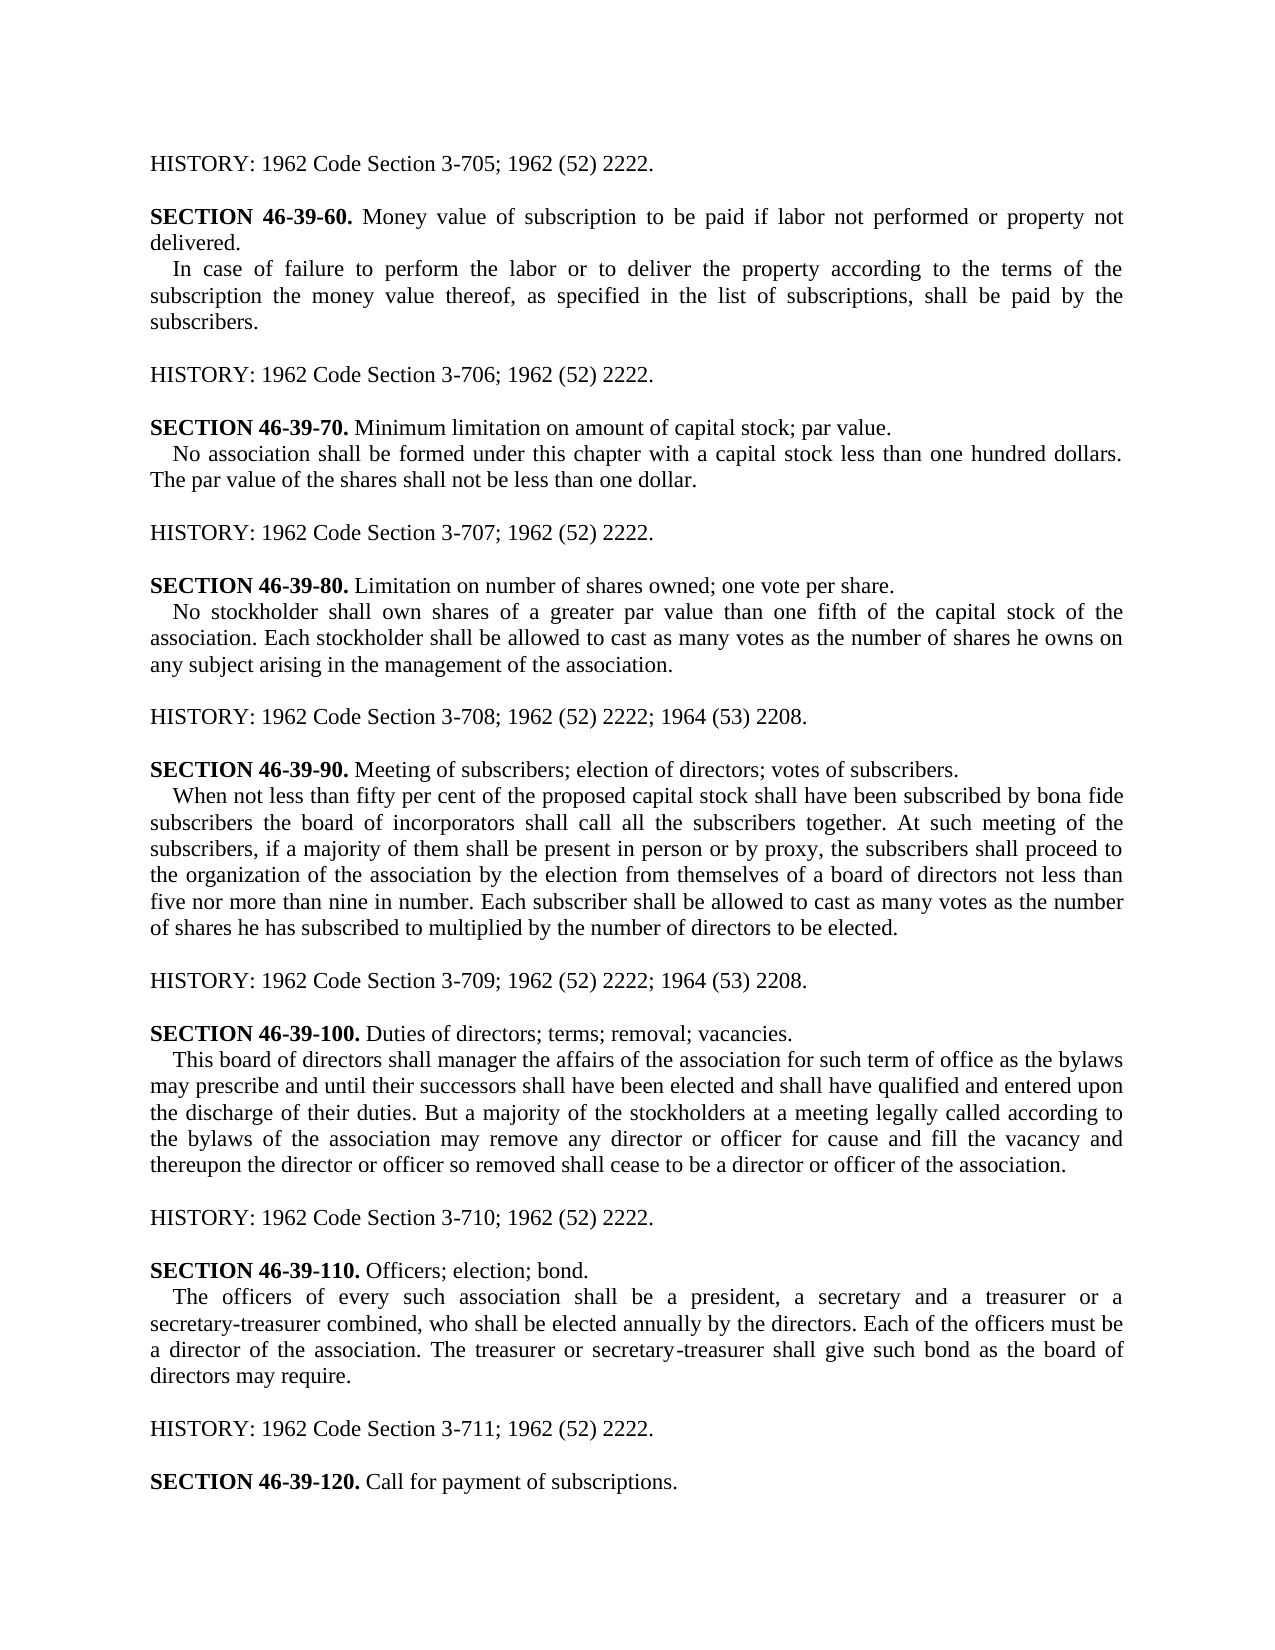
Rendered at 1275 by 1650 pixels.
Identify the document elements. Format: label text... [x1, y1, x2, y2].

text When not less than fifty per cent of the proposed capital stock shall have been subscribed by bona fide subscribers the board of incorporators shall call all the subscribers together. At such meeting of the subscribers, if a majority of them shall be present in person or by proxy, the subscribers shall proceed to the organization of the association by the election from themselves of a board of directors not less than five nor more than nine in number. Each subscriber shall be allowed to cast as many votes as the number of shares he has subscribed to multiplied by the number of directors to be elected. [150, 782, 1125, 941]
text The officers of every such association shall be a president, a secretary and a treasurer or a secretary-treasurer combined, who shall be elected annually by the directors. Each of the officers must be a director of the association. The treasurer or secretary-treasurer shall give such bond as the board of directors may require. [150, 1283, 1125, 1389]
text HISTORY: 1962 Code Section 3-708; 1962 (52) 2222; 1964 (53) 2208. [150, 703, 1125, 730]
text No stockholder shall own shares of a greater par value than one fifth of the capital stock of the association. Each stockholder shall be allowed to cast as many votes as the number of shares he owns on any subject arising in the management of the association. [150, 598, 1125, 677]
text HISTORY: 1962 Code Section 3-706; 1962 (52) 2222. [150, 361, 1125, 387]
text HISTORY: 1962 Code Section 3-711; 1962 (52) 2222. [150, 1415, 1125, 1441]
text SECTION 46-39-120. Call for payment of subscriptions. [150, 1468, 1125, 1494]
text SECTION 46-39-100. Duties of directors; terms; removal; vacancies. [150, 1020, 1125, 1046]
text SECTION 46-39-90. Meeting of subscribers; election of directors; votes of subscribers. [150, 756, 1125, 782]
text SECTION 46-39-110. Officers; election; bond. [150, 1257, 1125, 1283]
text HISTORY: 1962 Code Section 3-709; 1962 (52) 2222; 1964 (53) 2208. [150, 967, 1125, 993]
text SECTION 46-39-60. Money value of subscription to be paid if labor not performed or property not delivered. [150, 203, 1125, 255]
text No association shall be formed under this chapter with a capital stock less than one hundred dollars. The par value of the shares shall not be less than one dollar. [150, 440, 1125, 493]
text This board of directors shall manager the affairs of the association for such term of office as the bylaws may prescribe and until their successors shall have been elected and shall have qualified and entered upon the discharge of their duties. But a majority of the stockholders at a meeting legally called according to the bylaws of the association may remove any director or officer for cause and fill the vacancy and thereupon the director or officer so removed shall cease to be a director or officer of the association. [150, 1046, 1125, 1178]
text HISTORY: 1962 Code Section 3-707; 1962 (52) 2222. [150, 519, 1125, 545]
text In case of failure to perform the labor or to deliver the property according to the terms of the subscription the money value thereof, as specified in the list of subscriptions, shall be paid by the subscribers. [150, 255, 1125, 334]
text HISTORY: 1962 Code Section 3-705; 1962 (52) 2222. [150, 150, 1125, 176]
text SECTION 46-39-80. Limitation on number of shares owned; one vote per share. [150, 572, 1125, 598]
text SECTION 46-39-70. Minimum limitation on amount of capital stock; par value. [150, 413, 1125, 440]
text HISTORY: 1962 Code Section 3-710; 1962 (52) 2222. [150, 1204, 1125, 1231]
